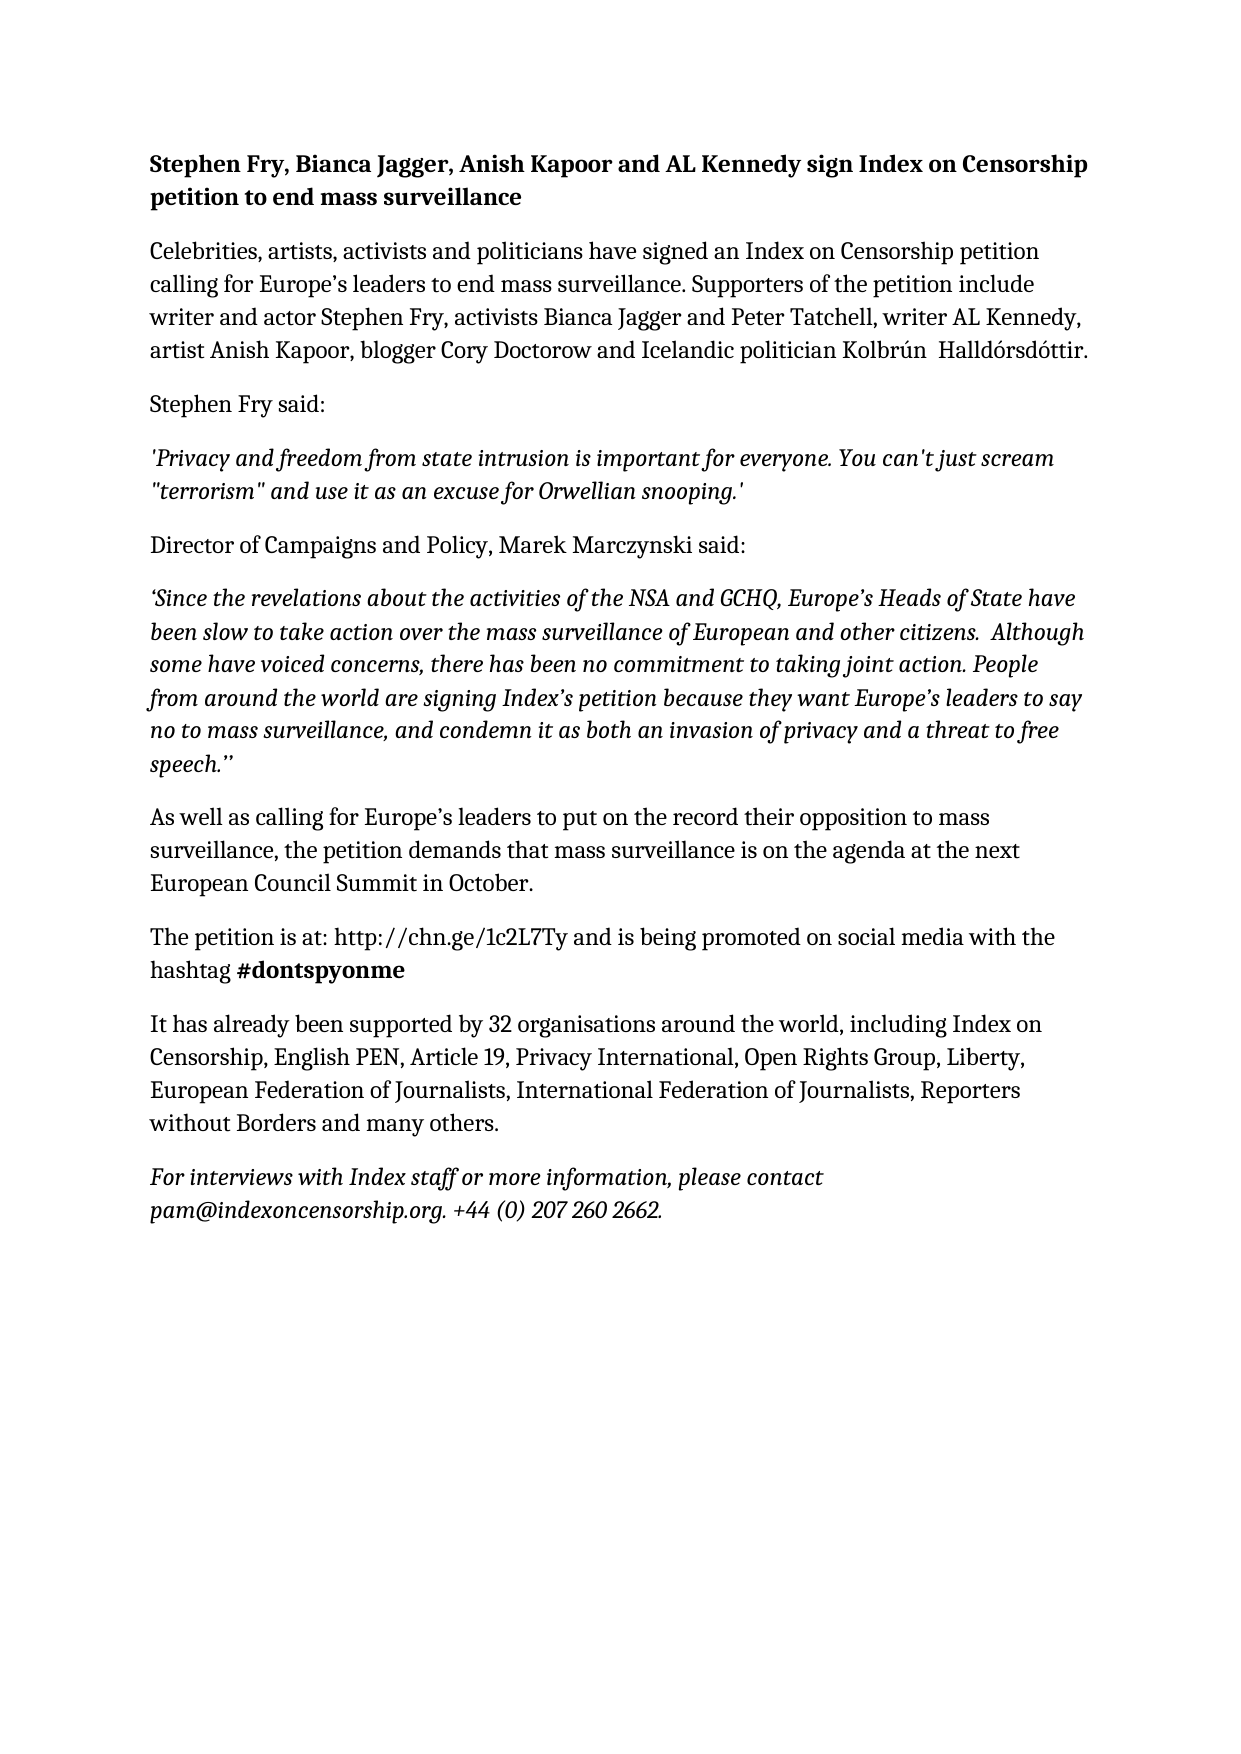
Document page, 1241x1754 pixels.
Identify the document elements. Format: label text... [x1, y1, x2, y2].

text Stephen Fry, Bianca Jagger, Anish Kapoor and AL Kennedy sign Index on Censorship petition to end mass surveillance [150, 150, 1090, 212]
text 'Privacy and freedom from state intrusion is important for everyone. You can't just scream "terrorism" and use it as an excuse for Orwellian snooping.' [150, 444, 1090, 505]
text ‘Since the revelations about the activities of the NSA and GCHQ, Europe’s Heads of State have been slow to take action over the mass surveillance of European and other citizens. Although some have voiced concerns, there has been no commitment to taking joint action. People from around the world are signing Index’s petition because they want Europe’s leaders to say no to mass surveillance, and condemn it as both an invasion of privacy and a threat to free speech.’’ [150, 584, 1090, 778]
text The petition is at: http://chn.ge/1c2L7Ty and is being promoted on social media with the hashtag #dontspyonme [150, 923, 1090, 985]
text It has already been supported by 32 organisations around the world, including Index on Censorship, English PEN, Article 19, Privacy International, Open Rights Group, Liberty, European Federation of Journalists, International Federation of Journalists, Reporters without Borders and many others. [150, 1010, 1090, 1138]
text Stephen Fry said: [150, 390, 1090, 418]
text Celebrities, artists, activists and politicians have signed an Index on Censorship petition calling for Europe’s leaders to end mass surveillance. Supporters of the petition include writer and actor Stephen Fry, activists Bianca Jagger and Peter Tatchell, writer AL Kennedy, artist Anish Kapoor, blogger Cory Doctorow and Icelandic politician Kolbrún Halldórsdóttir. [150, 237, 1090, 365]
text For interviews with Index staff or more information, please contact pam@indexoncensorship.org. +44 (0) 207 260 2662. [150, 1163, 1090, 1225]
text As well as calling for Europe’s leaders to put on the record their opposition to mass surveillance, the petition demands that mass surveillance is on the agenda at the next European Council Summit in October. [150, 803, 1090, 898]
text Director of Campaigns and Policy, Marek Marczynski said: [150, 531, 1090, 559]
